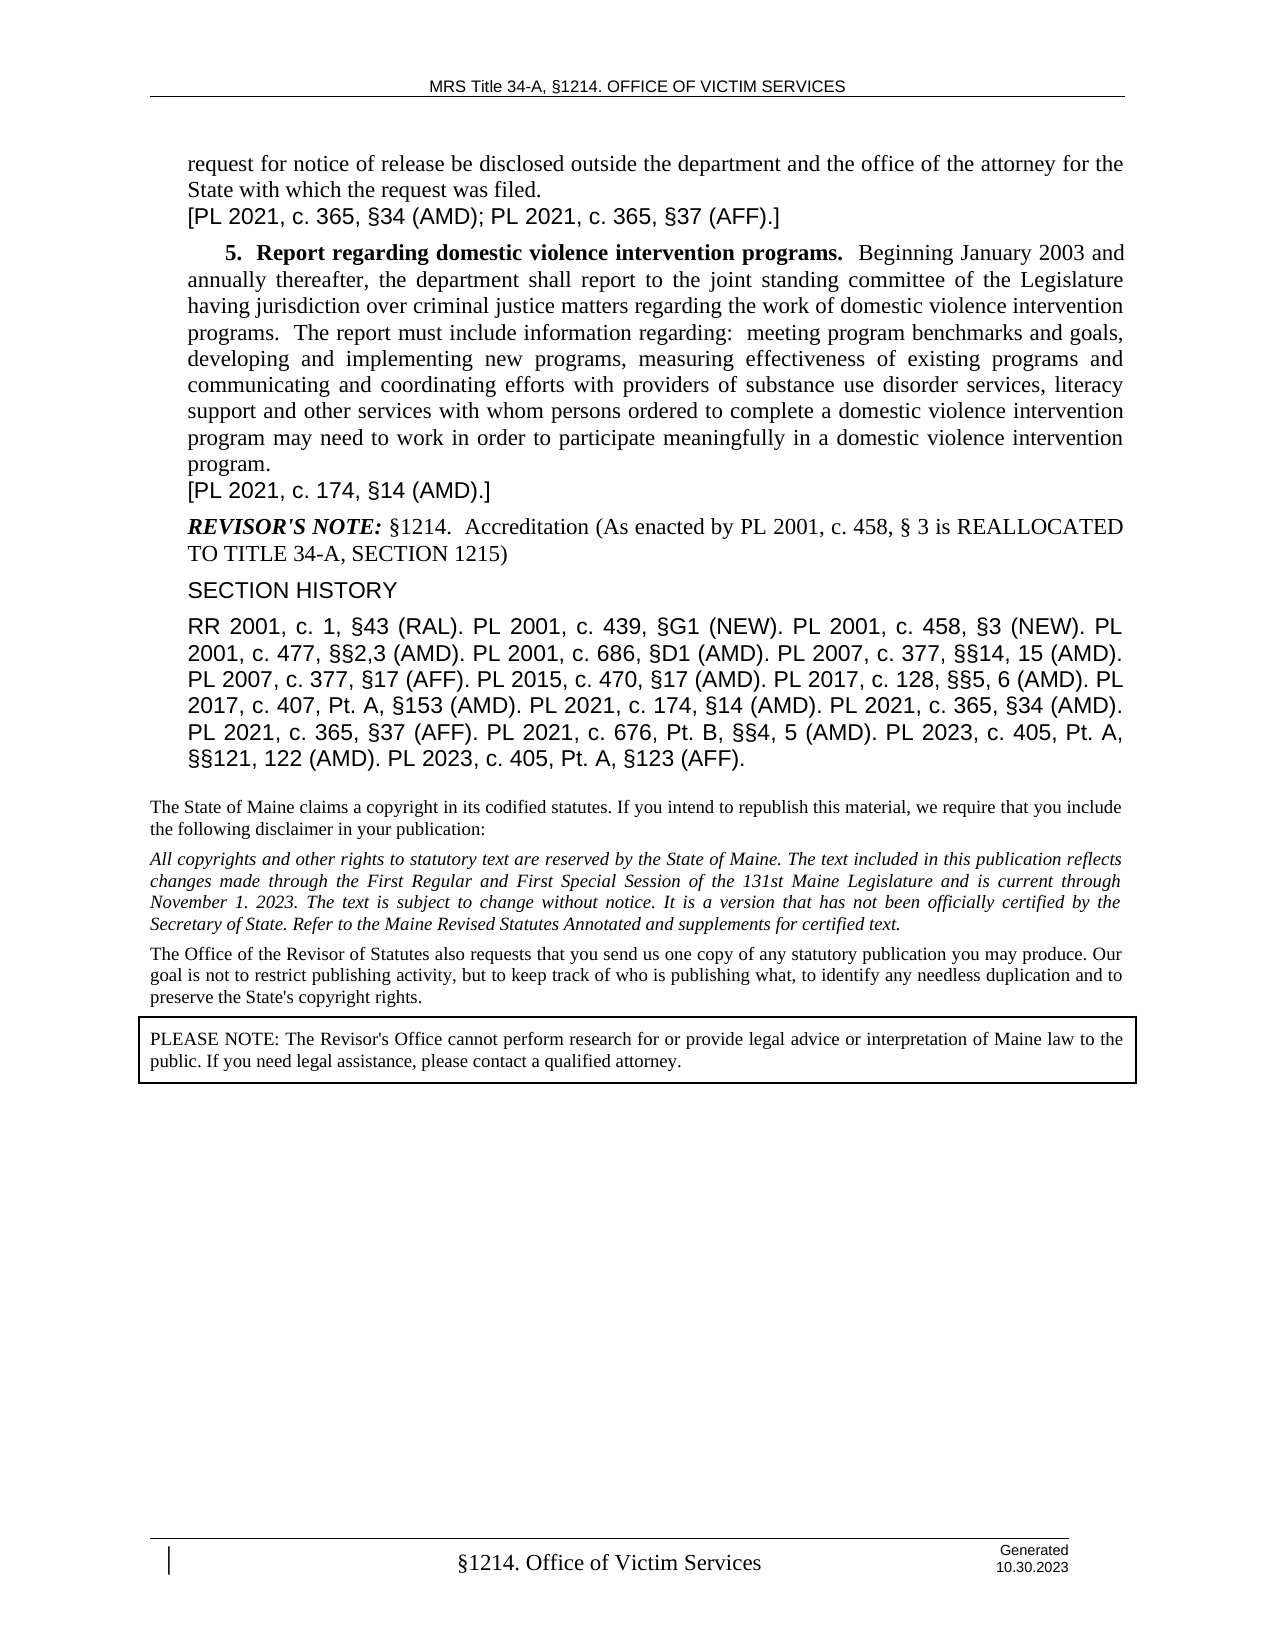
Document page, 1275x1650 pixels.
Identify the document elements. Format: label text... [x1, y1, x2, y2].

text 5. Report regarding domestic violence intervention programs. Beginning January 2003 and annually thereafter, the department shall report to the joint standing committee of the Legislature having jurisdiction over criminal justice matters regarding the work of domestic violence intervention programs. The report must include information regarding: meeting program benchmarks and goals, developing and implementing new programs, measuring effectiveness of existing programs and communicating and coordinating efforts with providers of substance use disorder services, literacy support and other services with whom persons ordered to complete a domestic violence intervention program may need to work in order to participate meaningfully in a domestic violence intervention program. [187, 239, 1125, 477]
text [PL 2021, c. 365, §34 (AMD); PL 2021, c. 365, §37 (AFF).] [187, 203, 1125, 229]
text All copyrights and other rights to statutory text are reserved by the State of Maine. The text included in this publication reflects changes made through the First Regular and First Special Session of the 131st Maine Legislature and is current through November 1. 2023 . The text is subject to change without notice. It is a version that has not been officially certified by the Secretary of State. Refer to the Maine Revised Statutes Annotated and supplements for certified text. [150, 848, 1125, 934]
text PLEASE NOTE: The Revisor's Office cannot perform research for or provide legal advice or interpretation of Maine law to the public. If you need legal assistance, please contact a qualified attorney. [140, 1018, 1135, 1082]
text The Office of the Revisor of Statutes also requests that you send us one copy of any statutory publication you may produce. Our goal is not to restrict publishing activity, but to keep track of who is publishing what, to identify any needless duplication and to preserve the State's copyright rights. [150, 942, 1125, 1007]
text [PL 2021, c. 174, §14 (AMD).] [187, 477, 1125, 503]
text The State of Maine claims a copyright in its codified statutes. If you intend to republish this material, we require that you include the following disclaimer in your publication: [150, 796, 1125, 839]
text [187, 150, 1125, 203]
text Revisor's Note: §1214. Accreditation (As enacted by PL 2001, c. 458, § 3 is REALLOCATED TO TITLE 34-A, SECTION 1215) [187, 513, 1125, 566]
text SECTION HISTORY [187, 577, 1125, 603]
text RR 2001, c. 1, §43 (RAL). PL 2001, c. 439, §G1 (NEW). PL 2001, c. 458, §3 (NEW). PL 2001, c. 477, §§2,3 (AMD). PL 2001, c. 686, §D1 (AMD). PL 2007, c. 377, §§14, 15 (AMD). PL 2007, c. 377, §17 (AFF). PL 2015, c. 470, §17 (AMD). PL 2017, c. 128, §§5, 6 (AMD). PL 2017, c. 407, Pt. A, §153 (AMD). PL 2021, c. 174, §14 (AMD). PL 2021, c. 365, §34 (AMD). PL 2021, c. 365, §37 (AFF). PL 2021, c. 676, Pt. B, §§4, 5 (AMD). PL 2023, c. 405, Pt. A, §§121, 122 (AMD). PL 2023, c. 405, Pt. A, §123 (AFF). [187, 613, 1125, 771]
